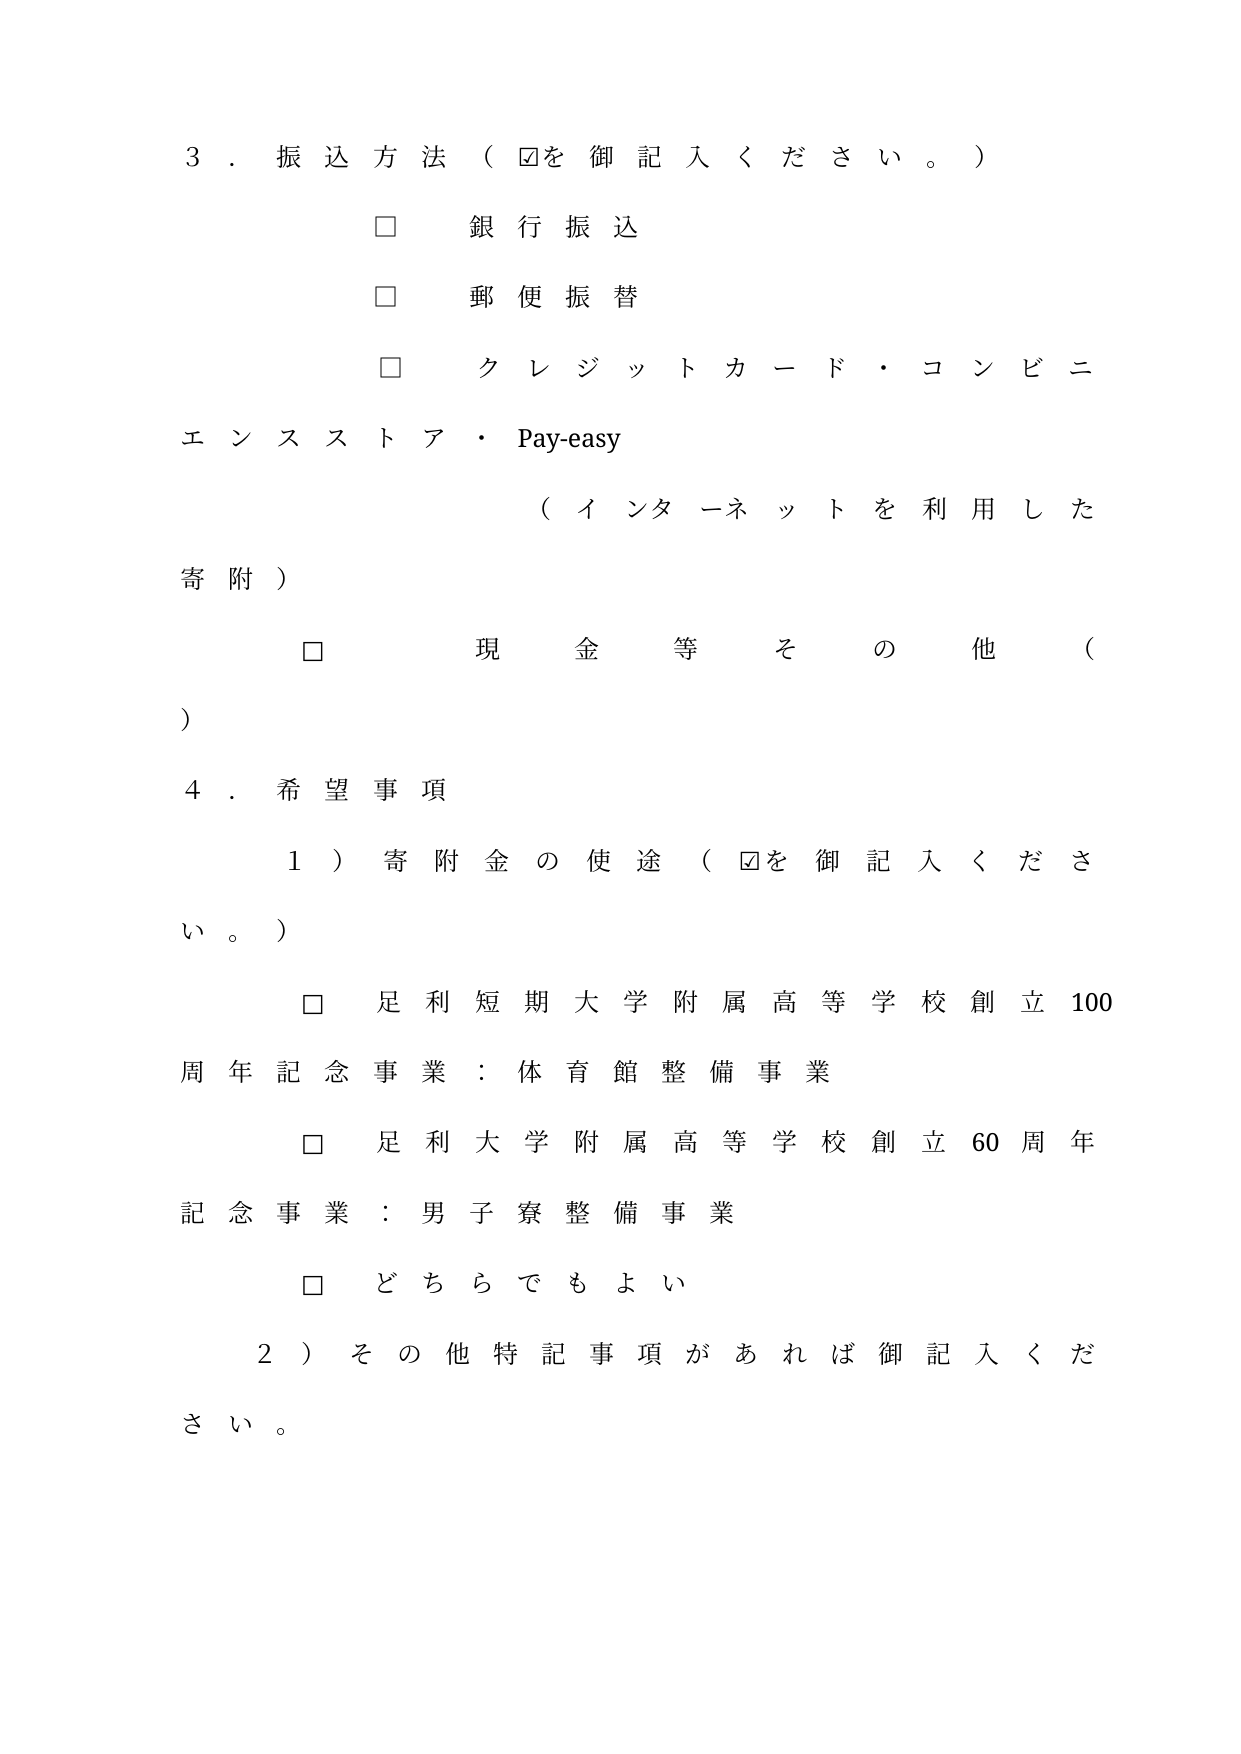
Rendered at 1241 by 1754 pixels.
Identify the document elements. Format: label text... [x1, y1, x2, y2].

text （インターネットを利用した寄附） [180, 472, 1119, 613]
text □ どちらでもよい [180, 1247, 1119, 1317]
text □ 郵便振替 [180, 261, 1119, 331]
text □ 足利大学附属高等学校創立60周年記念事業：男子寮整備事業 [180, 1106, 1119, 1247]
text ２）その他特記事項があれば御記入ください。 [180, 1317, 1119, 1458]
text １）寄附金の使途（☑を御記入ください。） [180, 824, 1119, 965]
text □ クレジットカード・コンビニエンスストア・Pay-easy [180, 331, 1119, 472]
text ４．希望事項 [180, 754, 1119, 824]
text ３．振込方法（☑を御記入ください。） [180, 120, 1119, 190]
text □ 銀行振込 [180, 190, 1119, 261]
text □ 現金等その他（ ） [180, 613, 1119, 754]
text □ 足利短期大学附属高等学校創立100周年記念事業：体育館整備事業 [180, 965, 1119, 1106]
